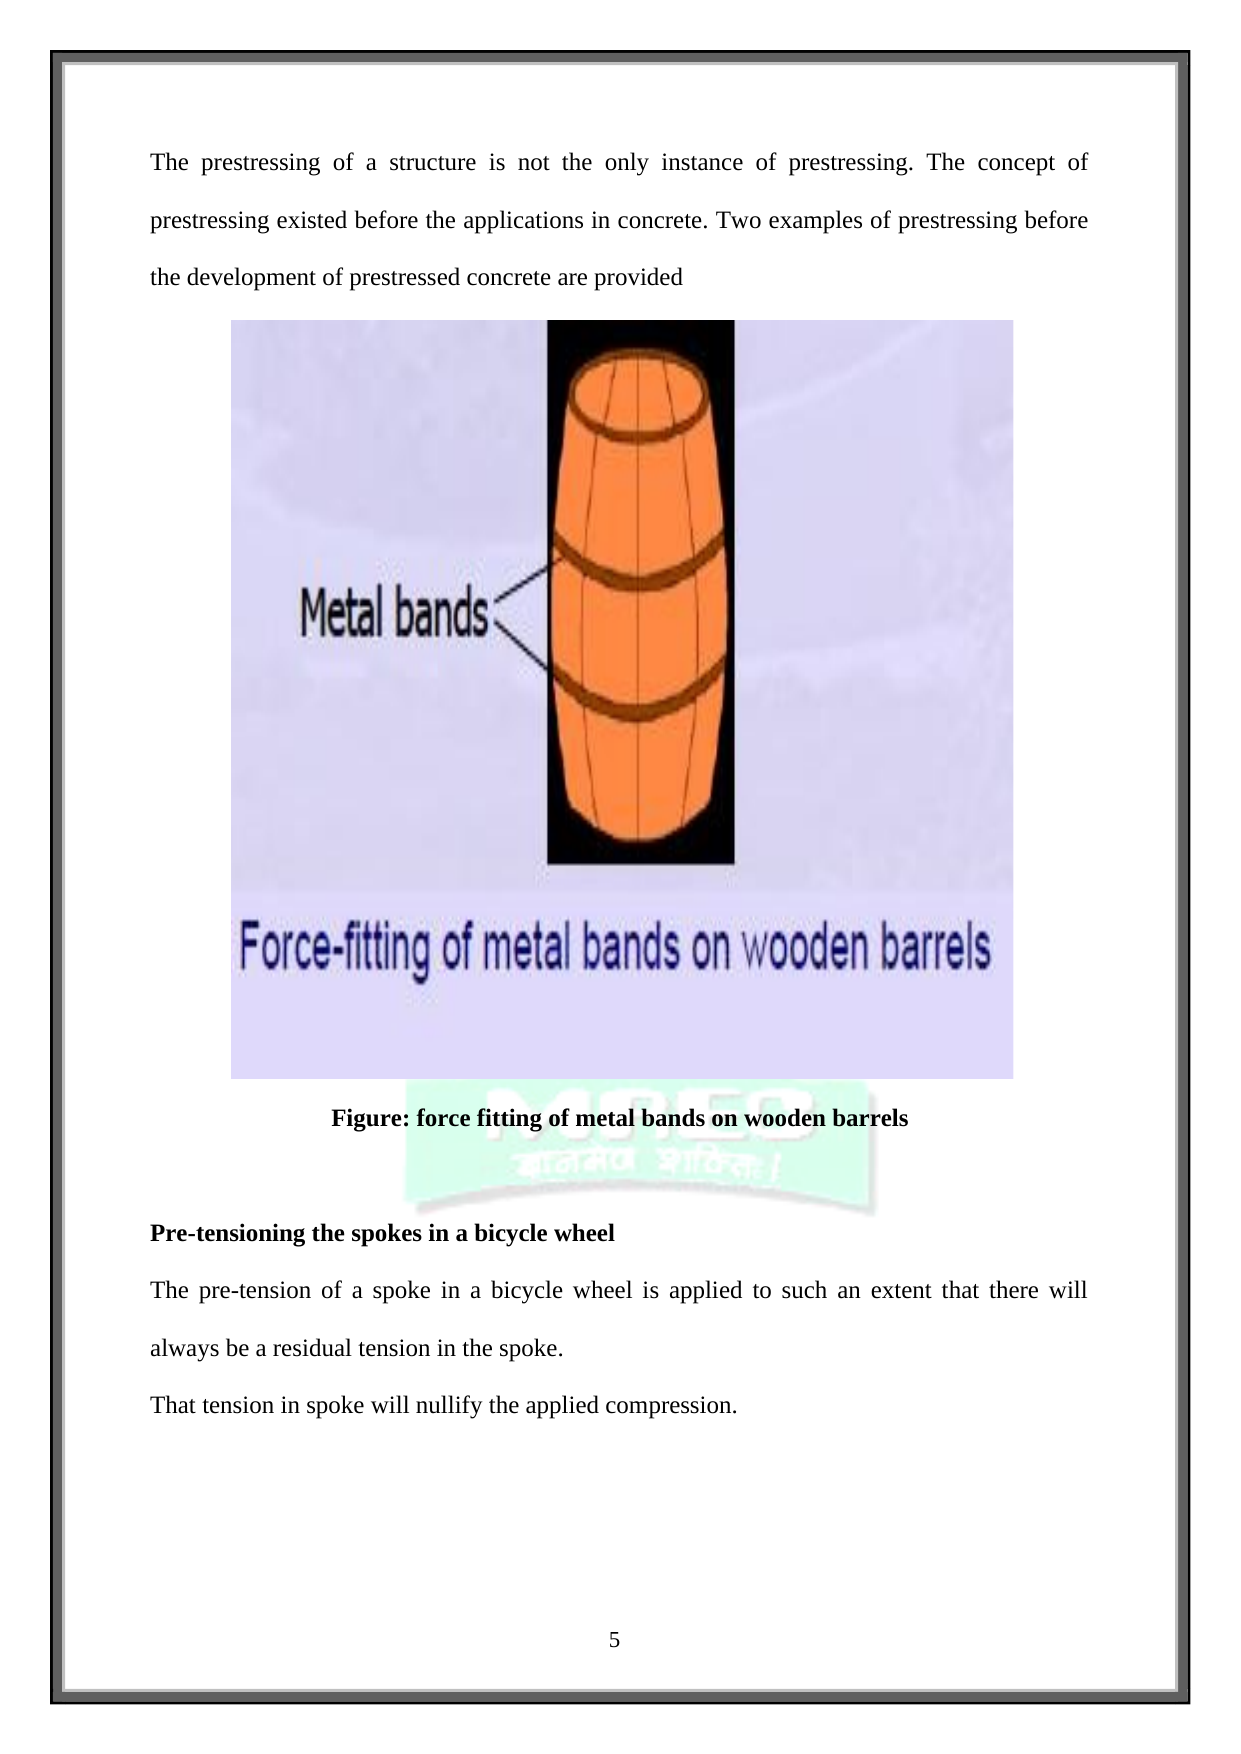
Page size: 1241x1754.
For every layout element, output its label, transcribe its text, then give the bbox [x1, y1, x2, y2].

text Pre-tensioning the spokes in a bicycle wheel [150, 1218, 1159, 1247]
text The prestressing of a structure is not the only instance of prestressing. The concept of prestressing existed before the applications in concrete. Two examples of prestressing before the development of prestressed concrete are provided [150, 147, 1090, 291]
subtitle Figure: force fitting of metal bands on wooden barrels [294, 1103, 946, 1132]
text That tension in spoke will nullify the applied compression. [150, 1390, 1159, 1419]
text The pre-tension of a spoke in a bicycle wheel is applied to such an extent that there will always be a residual tension in the spoke. [150, 1275, 1090, 1362]
picture [231, 320, 1014, 1079]
